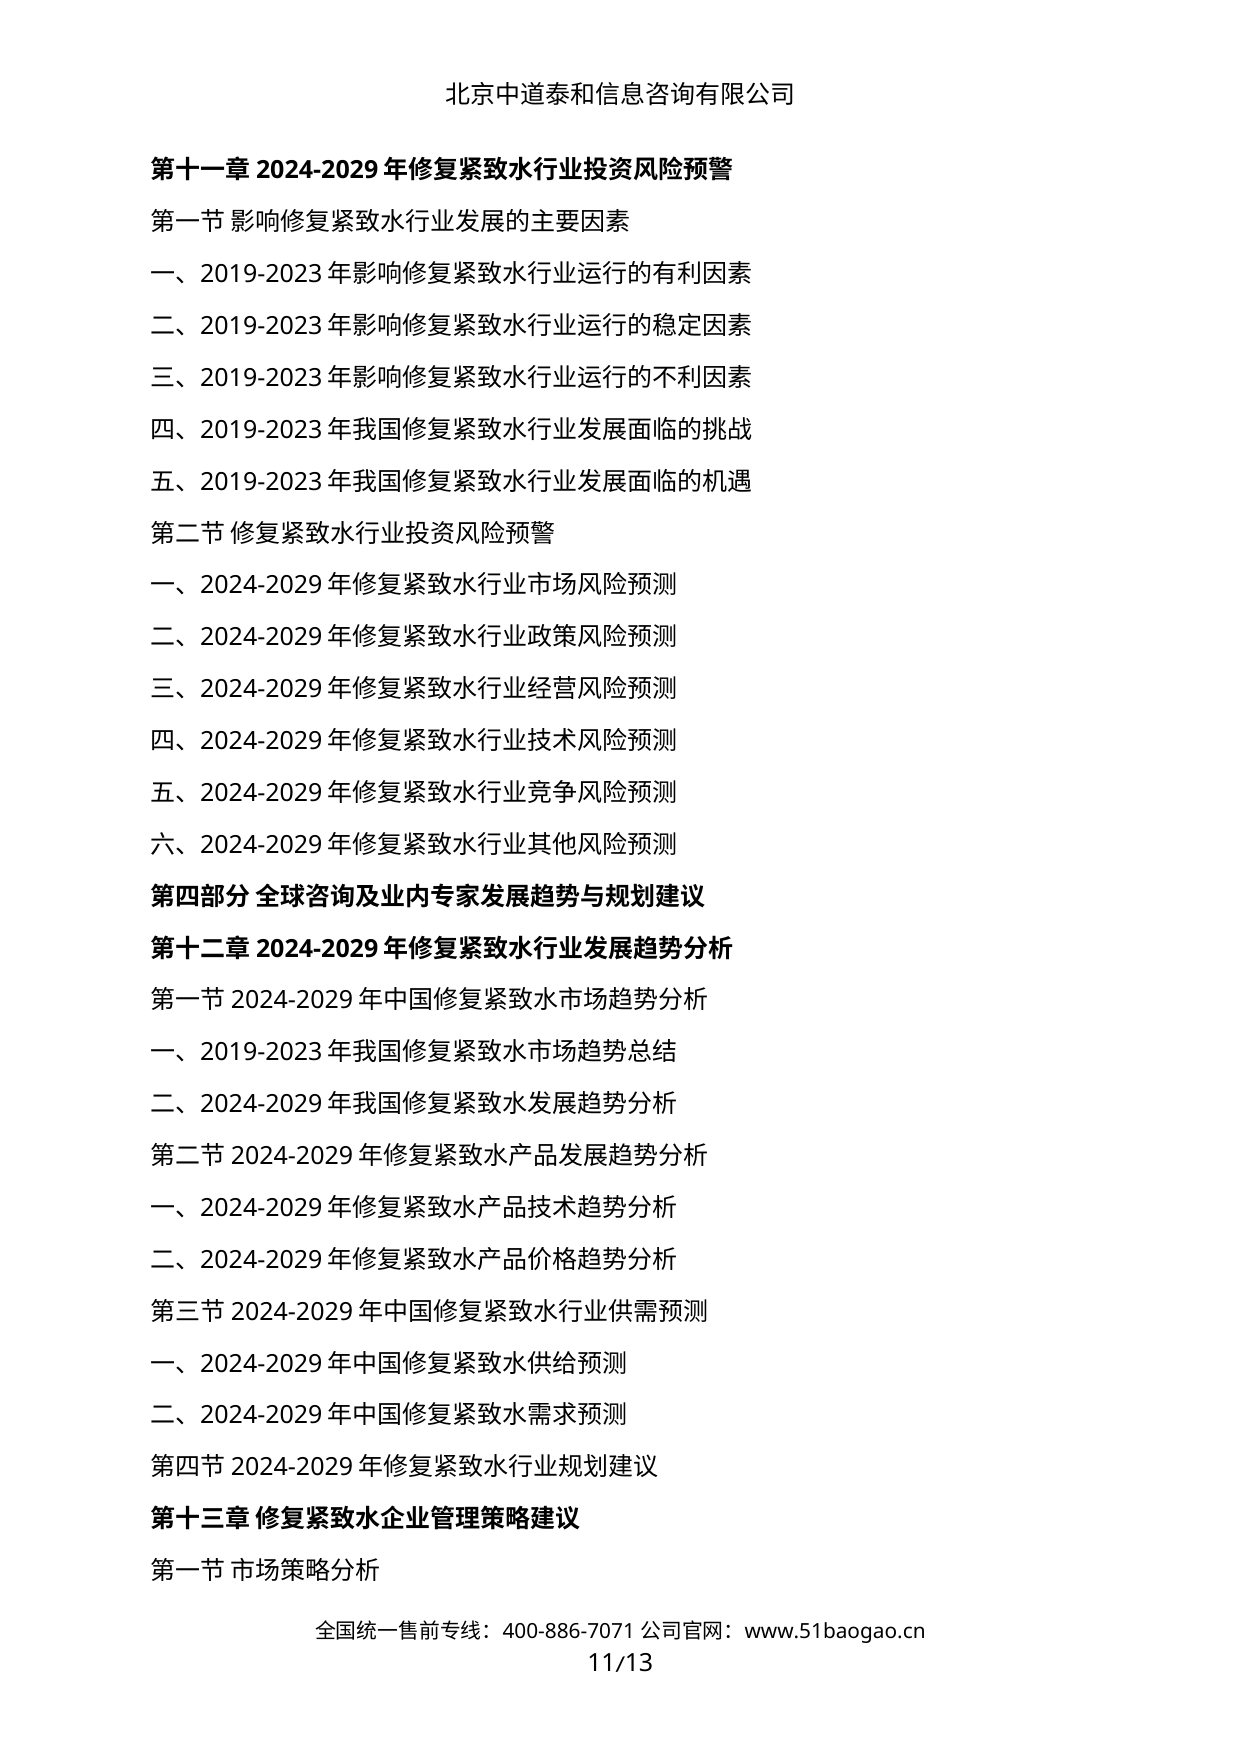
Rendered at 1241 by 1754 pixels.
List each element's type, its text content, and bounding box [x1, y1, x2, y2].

text 二、2024-2029年中国修复紧致水需求预测 [150, 1395, 1090, 1431]
text 第二节 修复紧致水行业投资风险预警 [150, 513, 1090, 549]
text 第四节 2024-2029年修复紧致水行业规划建议 [150, 1447, 1090, 1483]
text 一、2024-2029年中国修复紧致水供给预测 [150, 1343, 1090, 1379]
text 第一节 市场策略分析 [150, 1551, 1090, 1587]
text 第十三章 修复紧致水企业管理策略建议 [150, 1499, 1090, 1535]
text 四、2024-2029年修复紧致水行业技术风险预测 [150, 721, 1090, 757]
text 第三节 2024-2029年中国修复紧致水行业供需预测 [150, 1291, 1090, 1327]
text 第十一章 2024-2029年修复紧致水行业投资风险预警 [150, 150, 1090, 186]
text 一、2019-2023年我国修复紧致水市场趋势总结 [150, 1032, 1090, 1068]
text 一、2019-2023年影响修复紧致水行业运行的有利因素 [150, 254, 1090, 290]
text 五、2024-2029年修复紧致水行业竞争风险预测 [150, 772, 1090, 809]
text 二、2024-2029年修复紧致水行业政策风险预测 [150, 617, 1090, 653]
text 六、2024-2029年修复紧致水行业其他风险预测 [150, 824, 1090, 861]
text 第四部分 全球咨询及业内专家发展趋势与规划建议 [150, 876, 1090, 912]
text 二、2024-2029年我国修复紧致水发展趋势分析 [150, 1084, 1090, 1120]
text 三、2019-2023年影响修复紧致水行业运行的不利因素 [150, 357, 1090, 394]
text 二、2024-2029年修复紧致水产品价格趋势分析 [150, 1239, 1090, 1276]
text 一、2024-2029年修复紧致水产品技术趋势分析 [150, 1187, 1090, 1224]
text 第十二章 2024-2029年修复紧致水行业发展趋势分析 [150, 928, 1090, 964]
text 一、2024-2029年修复紧致水行业市场风险预测 [150, 565, 1090, 601]
text 二、2019-2023年影响修复紧致水行业运行的稳定因素 [150, 306, 1090, 342]
text 四、2019-2023年我国修复紧致水行业发展面临的挑战 [150, 409, 1090, 446]
text 第一节 影响修复紧致水行业发展的主要因素 [150, 202, 1090, 238]
text 五、2019-2023年我国修复紧致水行业发展面临的机遇 [150, 461, 1090, 497]
text 第一节 2024-2029年中国修复紧致水市场趋势分析 [150, 980, 1090, 1016]
text 三、2024-2029年修复紧致水行业经营风险预测 [150, 669, 1090, 705]
text 第二节 2024-2029年修复紧致水产品发展趋势分析 [150, 1136, 1090, 1172]
